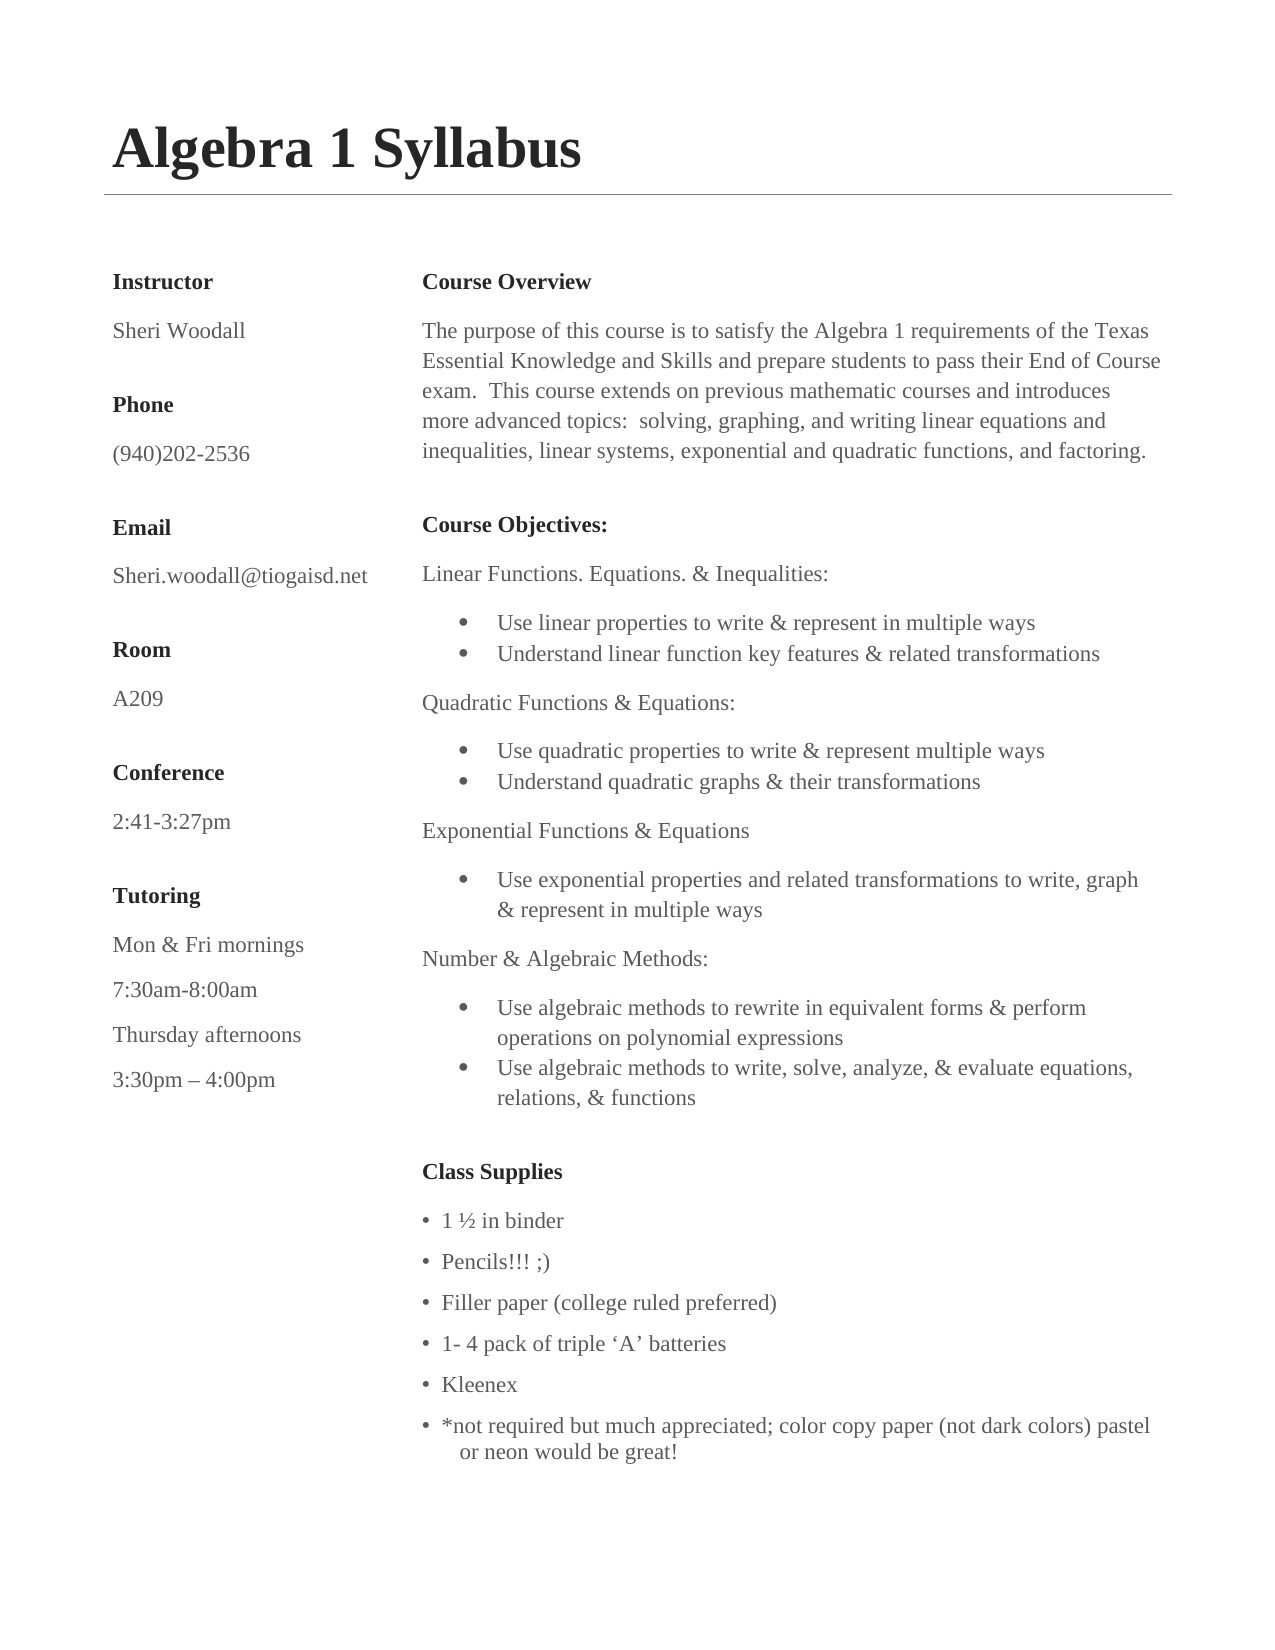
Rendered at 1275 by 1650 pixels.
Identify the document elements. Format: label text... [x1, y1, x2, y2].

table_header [422, 224, 1162, 1479]
title Algebra 1 [103, 112, 1171, 194]
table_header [113, 224, 422, 1479]
